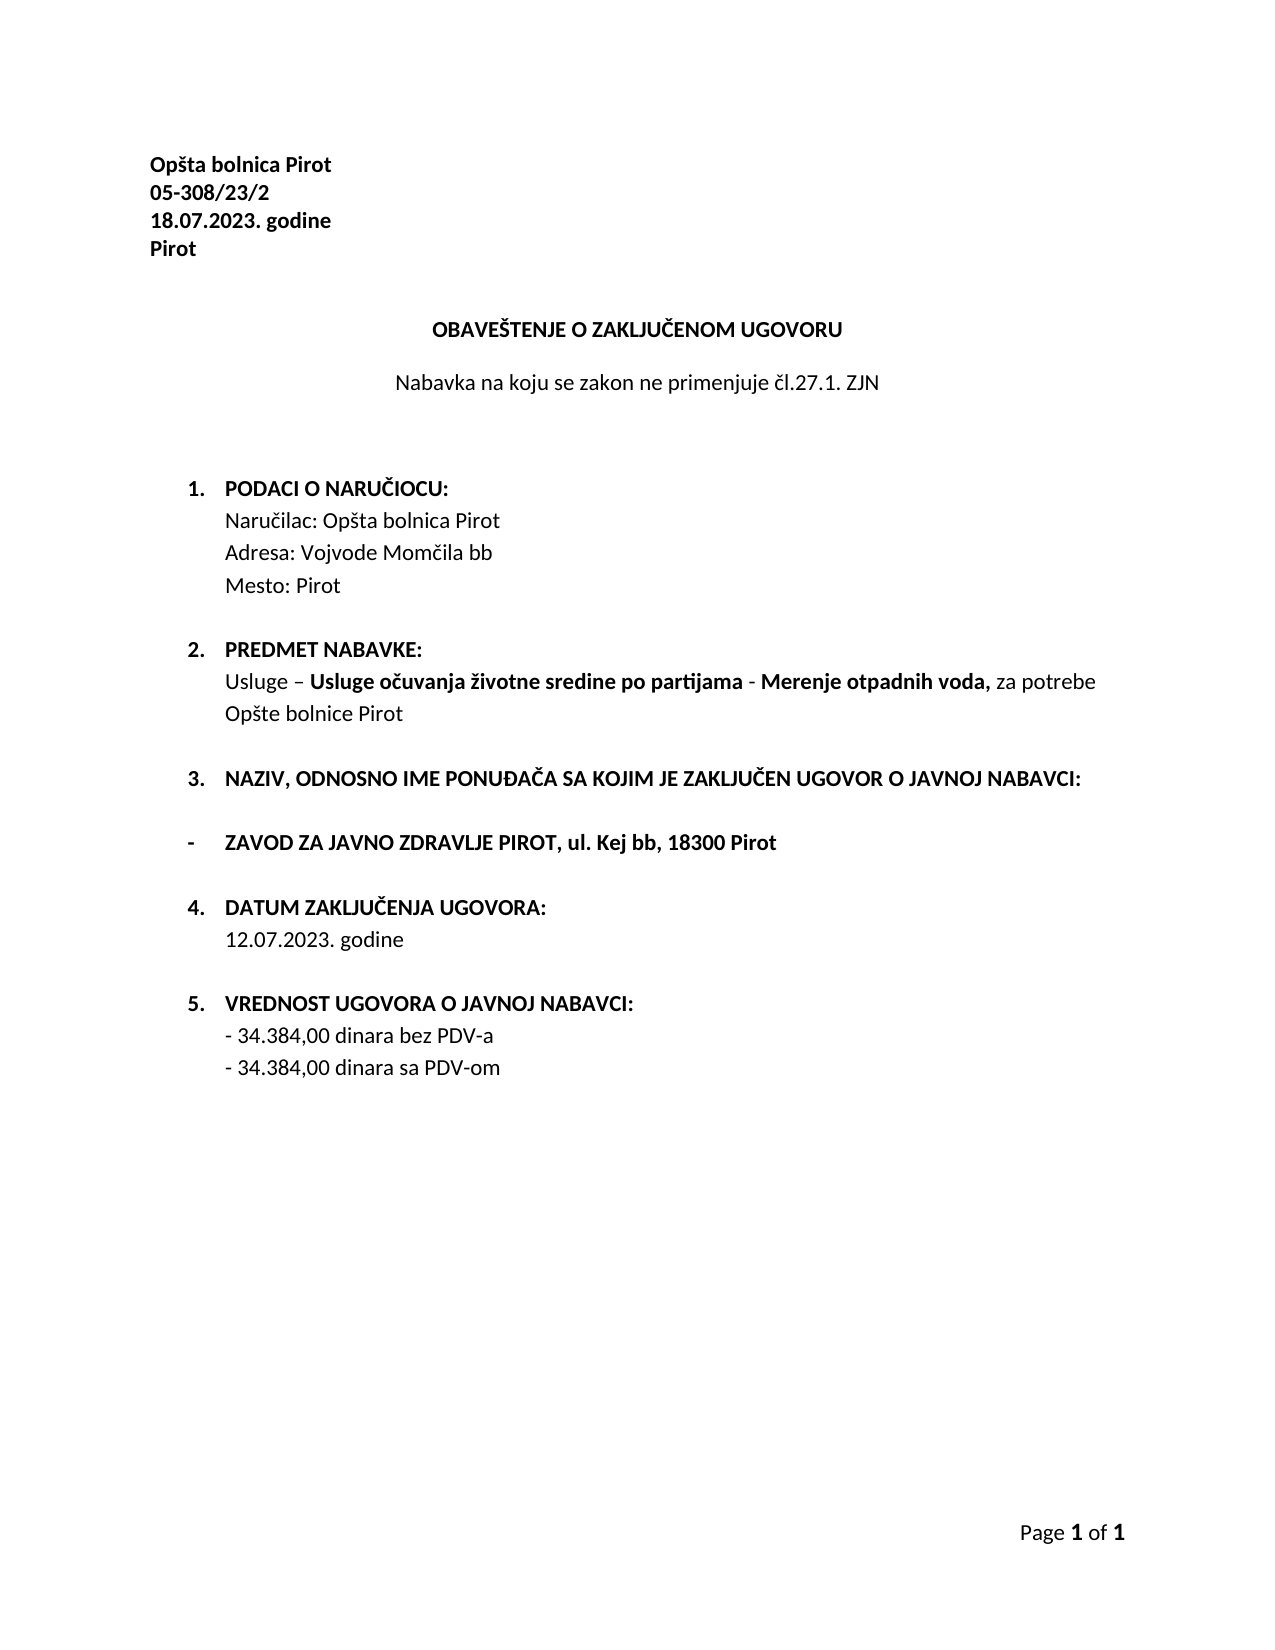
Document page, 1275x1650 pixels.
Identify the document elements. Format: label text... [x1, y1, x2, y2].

text 18.07.2023. godine [150, 206, 1125, 234]
list Mesto: Pirot [225, 571, 1125, 599]
list VREDNOST UGOVORA O JAVNOJ NABAVCI: [187, 989, 1125, 1017]
list PREDMET NABAVKE: [187, 635, 1125, 663]
list Adresa: Vojvode Momčila bb [225, 538, 1125, 567]
list - 34.384,00 dinara sa PDV-om [225, 1053, 1125, 1082]
text OBAVEŠTENJE O ZAKLJUČENOM UGOVORU [150, 315, 1125, 343]
list NAZIV, ODNOSNO IME PONUĐAČA SA KOJIM JE ZAKLJUČEN UGOVOR O JAVNOJ NABAVCI: [187, 764, 1125, 792]
list PODACI O NARUČIOCU: [187, 474, 1125, 502]
text Pirot [150, 234, 1125, 262]
list 12.07.2023. godine [225, 925, 1125, 953]
list Usluge – Usluge očuvanja životne sredine po partijama - Merenje otpadnih voda, za potrebe Opšte bolnice Pirot [225, 667, 1125, 727]
text 05-308/23/2 [150, 178, 1125, 206]
text Opšta bolnica Pirot [150, 150, 1125, 178]
list ZAVOD ZA JAVNO ZDRAVLJE PIROT, ul. Kej bb, 18300 Pirot [187, 828, 1125, 856]
list DATUM ZAKLJUČENJA UGOVORA: [187, 893, 1125, 921]
list Naručilac: Opšta bolnica Pirot [225, 506, 1125, 534]
text Nabavka na koju se zakon ne primenjuje čl.27.1. ZJN [150, 368, 1125, 396]
list - 34.384,00 dinara bez PDV-a [225, 1021, 1125, 1049]
